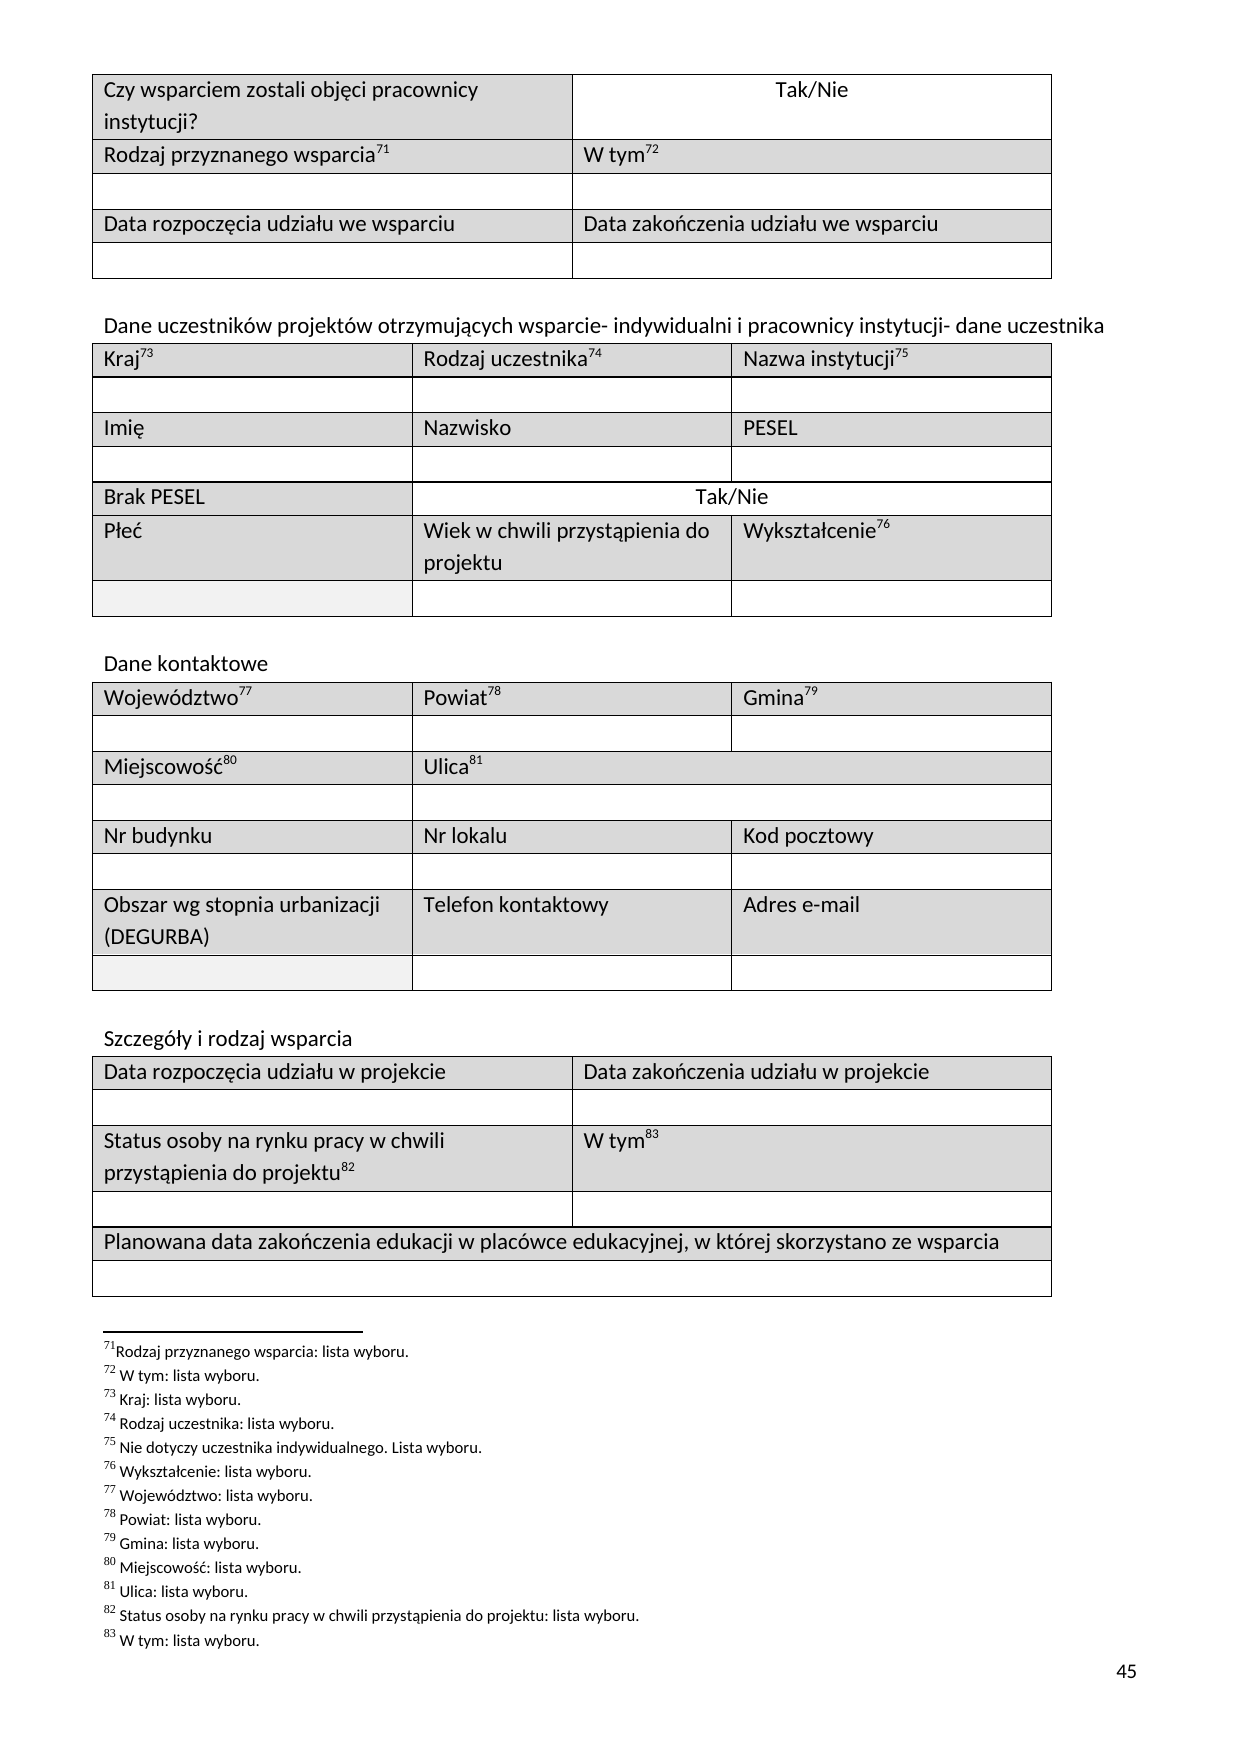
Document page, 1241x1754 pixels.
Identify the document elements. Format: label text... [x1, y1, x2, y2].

table_cell [573, 1192, 1051, 1226]
table_cell [573, 243, 1051, 278]
table_cell [413, 447, 731, 481]
table_cell [732, 378, 1051, 412]
table_cell [413, 785, 1051, 820]
table_cell [732, 956, 1051, 990]
table_cell [413, 854, 731, 889]
table_cell [93, 243, 572, 278]
table_cell Czy wsparciem zostali objęci pracownicy instytucji? [93, 75, 572, 139]
table_cell Płeć [93, 516, 412, 580]
table_cell [93, 716, 412, 751]
table_cell [93, 956, 412, 990]
table_cell [732, 854, 1051, 889]
table_cell Wykształcenie [732, 516, 1051, 580]
table_header Kraj [93, 344, 412, 376]
table_cell [93, 174, 572, 208]
table_header Gmina [732, 683, 1051, 715]
table_cell [93, 854, 412, 889]
table_cell Nr lokalu [413, 821, 731, 853]
table_cell Planowana data zakończenia edukacji w placówce edukacyjnej, w której skorzystano ze wsparcia [93, 1228, 1051, 1260]
table_cell Data rozpoczęcia udziału we wsparciu [93, 210, 572, 242]
table_cell [413, 956, 731, 990]
table_cell W tym [573, 140, 1051, 173]
table_cell [573, 174, 1051, 208]
table_cell Obszar wg stopnia urbanizacji (DEGURBA) [93, 890, 412, 954]
table_cell [93, 378, 412, 412]
table_cell Wiek w chwili przystąpienia do projektu [413, 516, 731, 580]
table_header Data zakończenia udziału w projekcie [573, 1057, 1051, 1089]
table_cell Nr budynku [93, 821, 412, 853]
table_cell [93, 1261, 1051, 1296]
text Szczegóły i rodzaj wsparcia [103, 1024, 1137, 1052]
text Dane kontaktowe [103, 649, 1137, 677]
table_cell [732, 447, 1051, 481]
table_cell Nazwisko [413, 413, 731, 446]
table_cell PESEL [732, 413, 1051, 446]
table_header Data rozpoczęcia udziału w projekcie [93, 1057, 572, 1089]
table_cell Telefon kontaktowy [413, 890, 731, 954]
table_cell [93, 785, 412, 820]
table_cell [93, 581, 412, 616]
table_cell Imię [93, 413, 412, 446]
table_cell [573, 1090, 1051, 1125]
table_cell Miejscowość [93, 752, 412, 784]
table_cell [413, 716, 731, 751]
table_header Województwo [93, 683, 412, 715]
table_cell Status osoby na rynku pracy w chwili przystąpienia do projektu [93, 1126, 572, 1191]
table_cell [413, 581, 731, 616]
table_header Powiat [413, 683, 731, 715]
table_cell [732, 581, 1051, 616]
table_cell Tak/Nie [413, 483, 1051, 515]
table_header Nazwa instytucji [732, 344, 1051, 376]
table_cell [732, 716, 1051, 751]
table_cell Adres e-mail [732, 890, 1051, 954]
table_cell Kod pocztowy [732, 821, 1051, 853]
table_header Rodzaj uczestnika [413, 344, 731, 376]
table_cell [93, 447, 412, 481]
table_cell Rodzaj przyznanego wsparcia [93, 140, 572, 173]
table_cell W tym [573, 1126, 1051, 1191]
table_cell [93, 1090, 572, 1125]
text Dane uczestników projektów otrzymujących wsparcie- indywidualni i pracownicy instytucji- dane uczestnika [103, 311, 1137, 339]
table_cell Tak/Nie [573, 75, 1051, 139]
table_cell Data zakończenia udziału we wsparciu [573, 210, 1051, 242]
table_cell Brak PESEL [93, 483, 412, 515]
table_cell [93, 1192, 572, 1226]
table_cell [413, 378, 731, 412]
table_cell Ulica [413, 752, 1051, 784]
